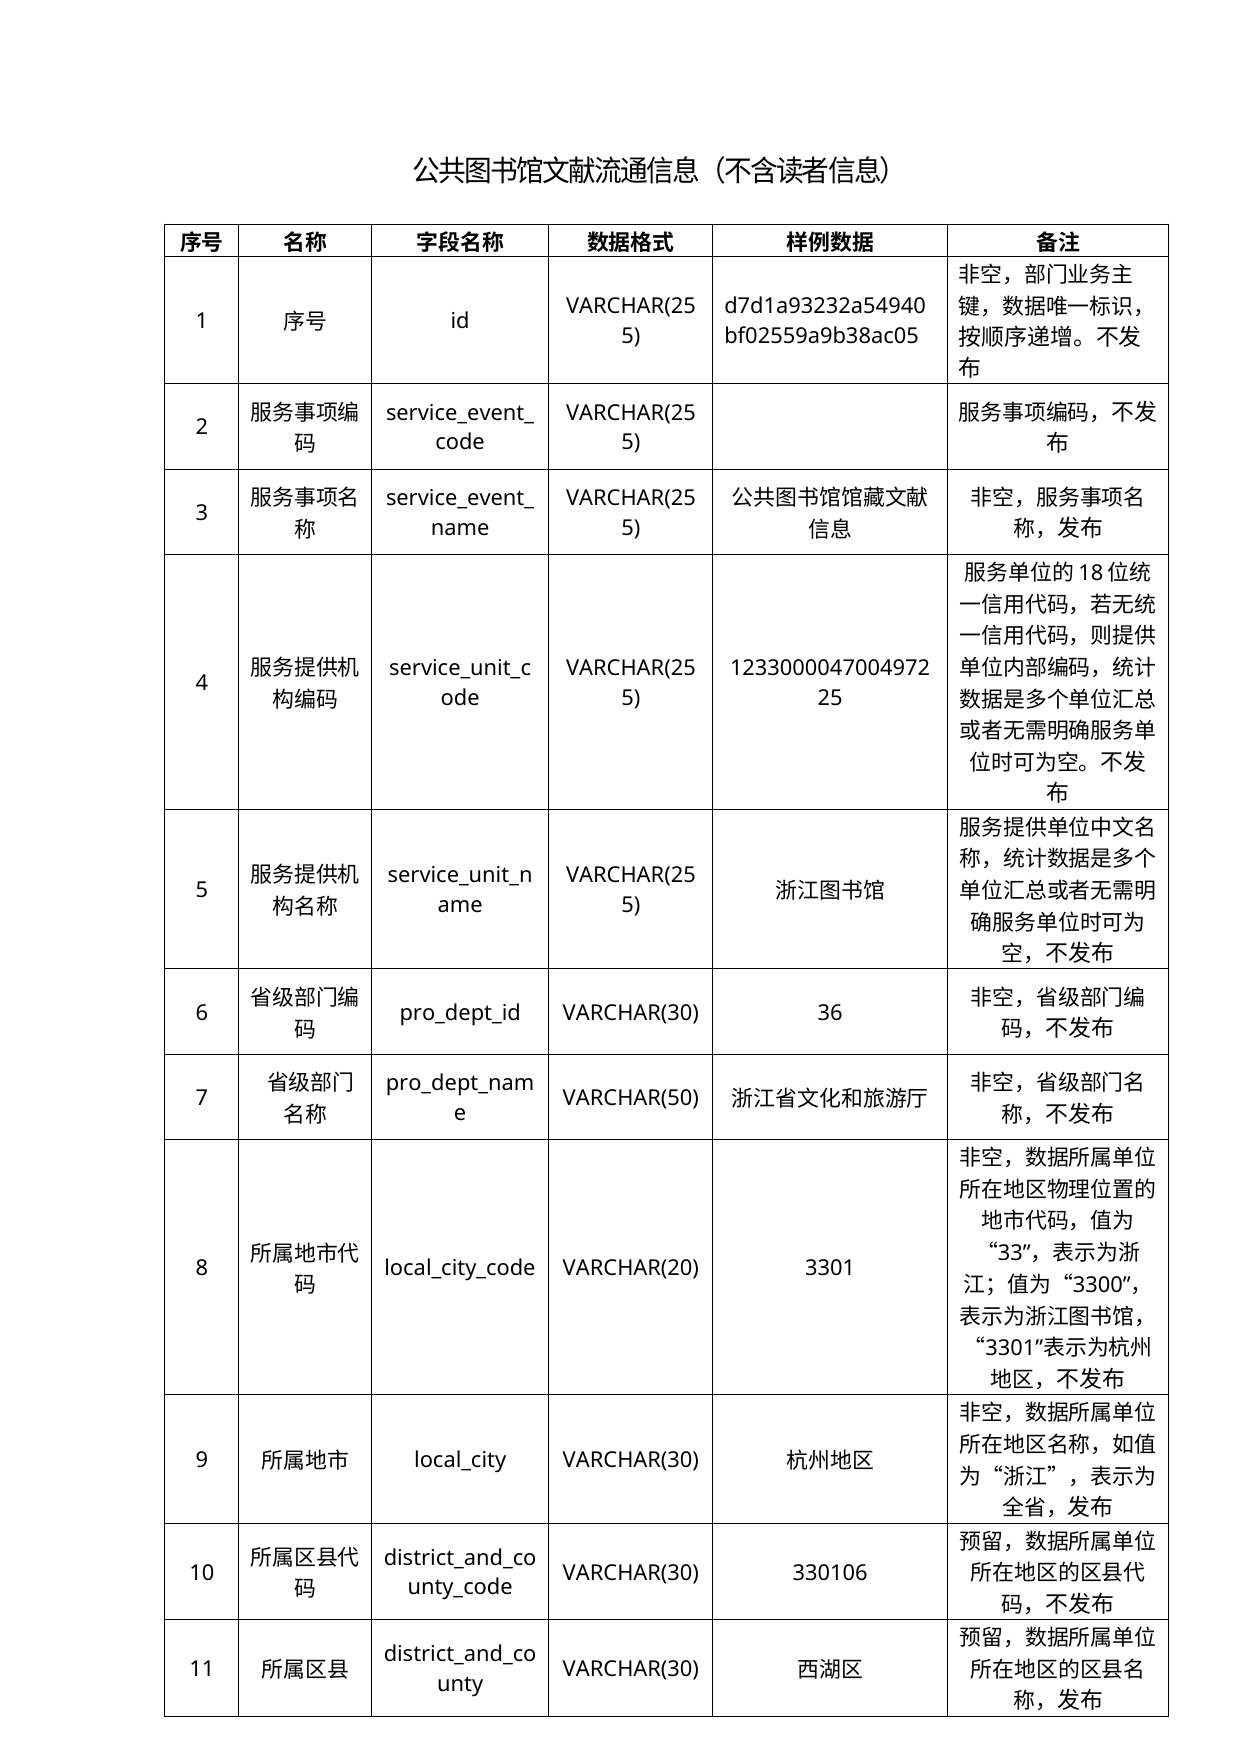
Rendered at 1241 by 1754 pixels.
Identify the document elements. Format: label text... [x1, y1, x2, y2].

table_cell VARCHAR(20) [549, 1140, 712, 1394]
table_cell 36 [713, 969, 947, 1054]
table_cell 123300004700497225 [713, 555, 947, 808]
table_cell 2 [165, 384, 238, 468]
table_cell local_city [372, 1395, 548, 1523]
table_cell 浙江图书馆 [713, 810, 947, 968]
table_header 备注 [948, 225, 1168, 256]
table_cell 服务事项编码 [239, 384, 371, 468]
table_cell 非空，服务事项名称，发布 [948, 470, 1168, 554]
table_cell 7 [165, 1055, 238, 1139]
table_cell 预留，数据所属单位所在地区的区县代码，不发布 [948, 1524, 1168, 1619]
table_cell 服务提供机构编码 [239, 555, 371, 808]
table_cell [713, 384, 947, 468]
table_cell 服务事项名称 [239, 470, 371, 554]
table_cell 5 [165, 810, 238, 968]
table_cell 9 [165, 1395, 238, 1523]
table_cell 杭州地区 [713, 1395, 947, 1523]
table_cell 省级部门编码 [239, 969, 371, 1054]
table_cell VARCHAR(30) [549, 1395, 712, 1523]
table_cell VARCHAR(50) [549, 1055, 712, 1139]
table_cell VARCHAR(255) [549, 257, 712, 383]
table_cell 3 [165, 470, 238, 554]
table_cell 服务事项编码，不发布 [948, 384, 1168, 468]
table_cell service_event_name [372, 470, 548, 554]
table_cell VARCHAR(255) [549, 384, 712, 468]
table_cell 非空，省级部门名称，不发布 [948, 1055, 1168, 1139]
table_cell 公共图书馆馆藏文献信息 [713, 470, 947, 554]
table_cell 330106 [713, 1524, 947, 1619]
table_cell 3301 [713, 1140, 947, 1394]
table_cell 非空，数据所属单位所在地区物理位置的地市代码，值为“33”，表示为浙江；值为“3300”，表示为浙江图书馆，“3301”表示为杭州地区，不发布 [948, 1140, 1168, 1394]
table_cell service_unit_name [372, 810, 548, 968]
table_cell service_event_code [372, 384, 548, 468]
table_cell district_and_county [372, 1620, 548, 1716]
table_cell 11 [165, 1620, 238, 1716]
table_cell 8 [165, 1140, 238, 1394]
table_cell 4 [165, 555, 238, 808]
text 公共图书馆文献流通信息（不含读者信息） [164, 148, 1157, 190]
table_cell VARCHAR(30) [549, 969, 712, 1054]
table_cell VARCHAR(255) [549, 555, 712, 808]
table_cell district_and_county_code [372, 1524, 548, 1619]
table_cell 预留，数据所属单位所在地区的区县名称，发布 [948, 1620, 1168, 1716]
table_cell pro_dept_id [372, 969, 548, 1054]
table_cell 浙江省文化和旅游厅 [713, 1055, 947, 1139]
table_cell 非空，省级部门编码，不发布 [948, 969, 1168, 1054]
table_cell VARCHAR(30) [549, 1620, 712, 1716]
table_cell pro_dept_name [372, 1055, 548, 1139]
table_cell 非空，部门业务主键，数据唯一标识，按顺序递增。不发布 [948, 257, 1168, 383]
table_cell service_unit_code [372, 555, 548, 808]
table_cell 序号 [239, 257, 371, 383]
table_cell 所属地市 [239, 1395, 371, 1523]
table_header 数据格式 [549, 225, 712, 256]
table_cell VARCHAR(255) [549, 470, 712, 554]
table_cell id [372, 257, 548, 383]
table_cell local_city_code [372, 1140, 548, 1394]
table_header 名称 [239, 225, 371, 256]
table_header 字段名称 [372, 225, 548, 256]
table_cell 所属区县 [239, 1620, 371, 1716]
table_cell 服务提供机构名称 [239, 810, 371, 968]
table_cell 所属地市代码 [239, 1140, 371, 1394]
table_cell 所属区县代码 [239, 1524, 371, 1619]
table_cell 西湖区 [713, 1620, 947, 1716]
table_header 样例数据 [713, 225, 947, 256]
table_cell 服务单位的18位统一信用代码，若无统一信用代码，则提供单位内部编码，统计数据是多个单位汇总或者无需明确服务单位时可为空。不发布 [948, 555, 1168, 808]
table_cell 省级部门名称 [239, 1055, 371, 1139]
table_header 序号 [165, 225, 238, 256]
table_cell VARCHAR(255) [549, 810, 712, 968]
table_cell 10 [165, 1524, 238, 1619]
table_cell 非空，数据所属单位所在地区名称，如值为“浙江”，表示为全省，发布 [948, 1395, 1168, 1523]
table_cell d7d1a93232a54940bf02559a9b38ac05 [713, 257, 947, 383]
table_cell 6 [165, 969, 238, 1054]
table_cell 1 [165, 257, 238, 383]
table_cell 服务提供单位中文名称，统计数据是多个单位汇总或者无需明确服务单位时可为空，不发布 [948, 810, 1168, 968]
table_cell VARCHAR(30) [549, 1524, 712, 1619]
